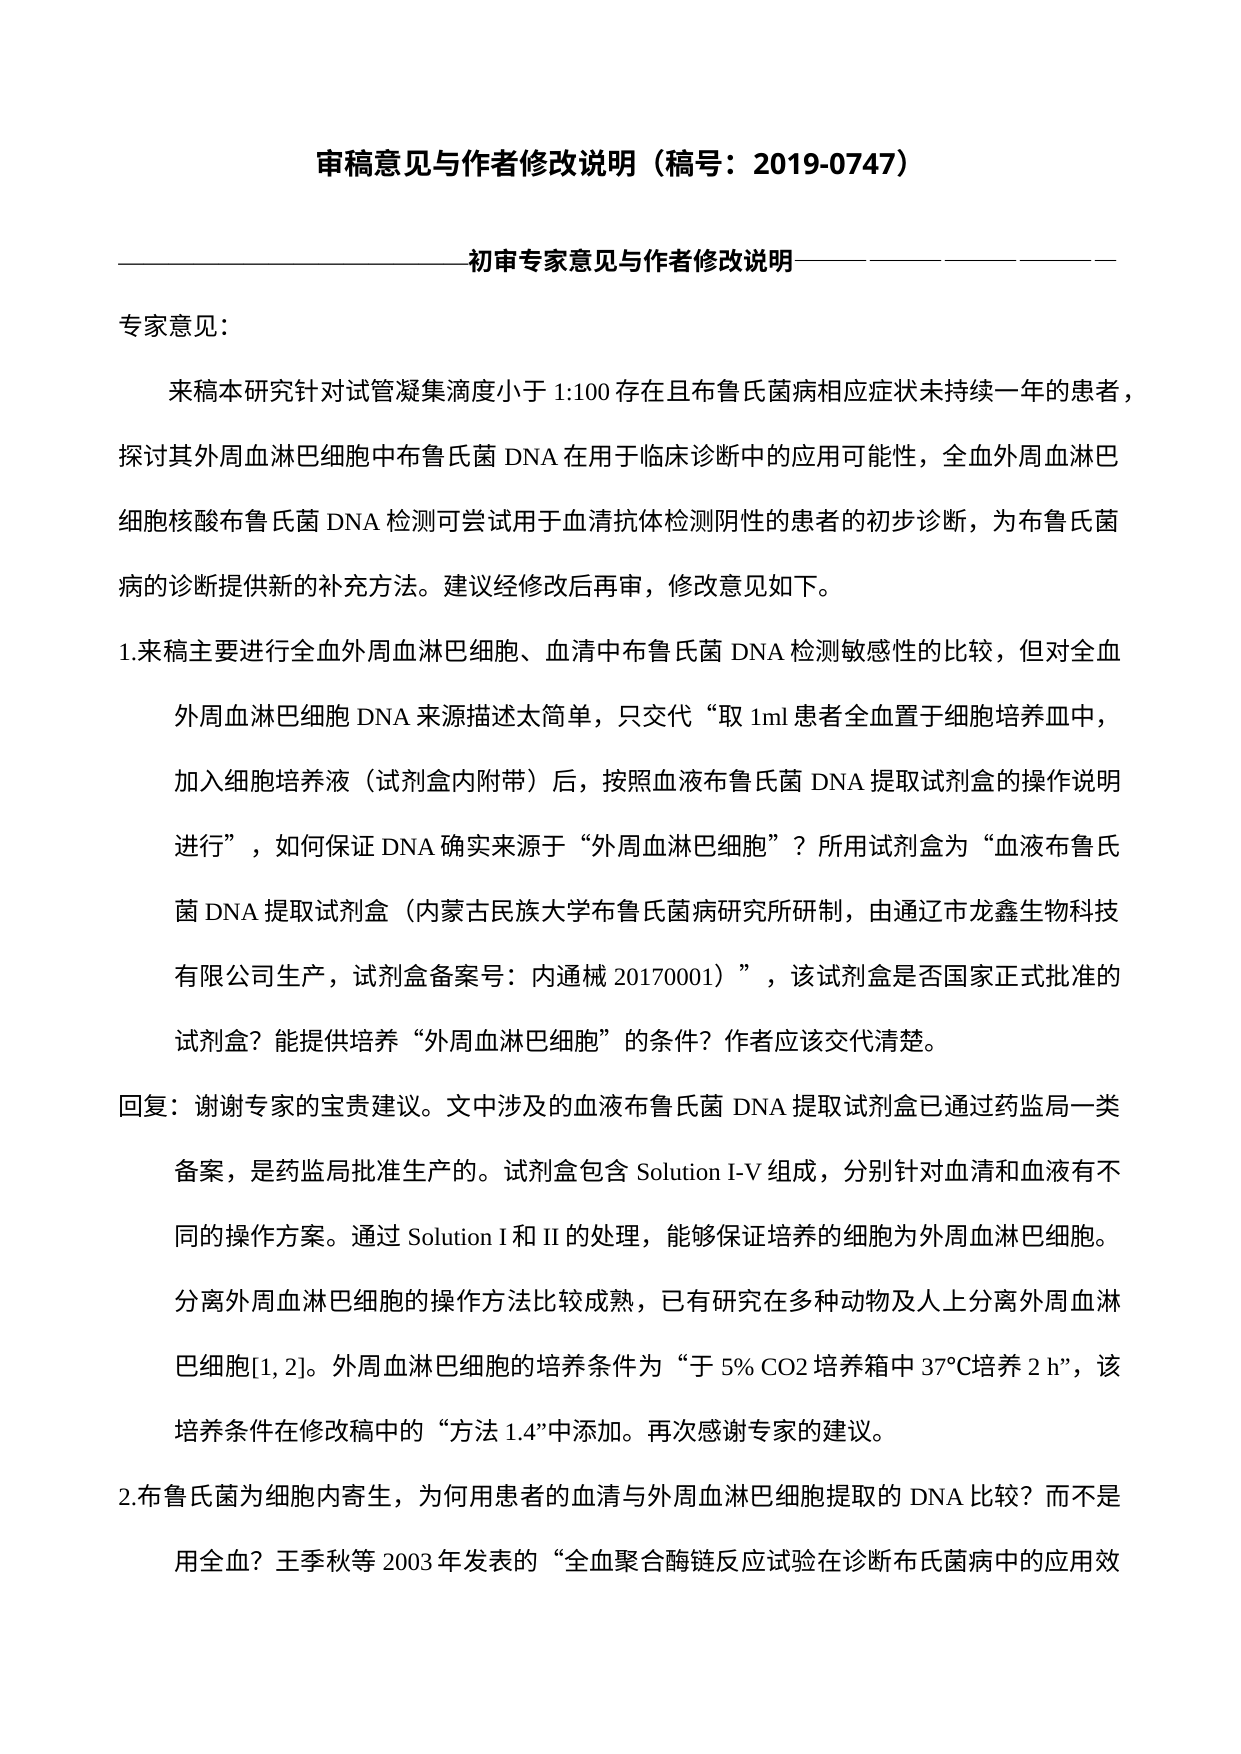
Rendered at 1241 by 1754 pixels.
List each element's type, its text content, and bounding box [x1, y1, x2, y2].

text 回复：谢谢专家的宝贵建议。文中涉及的血液布鲁氏菌DNA提取试剂盒已通过药监局一类备案，是药监局批准生产的。试剂盒包含Solution I-V组成，分别针对血清和血液有不同的操作方案。通过Solution I和II的处理，能够保证培养的细胞为外周血淋巴细胞。分离外周血淋巴细胞的操作方法比较成熟，已有研究在多种动物及人上分离外周血淋巴细胞[1, 2]。外周血淋巴细胞的培养条件为“于5% CO2培养箱中37℃培养2 h”，该培养条件在修改稿中的“方法1.4”中添加。再次感谢专家的建议。 [118, 1072, 1122, 1462]
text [118, 1462, 1122, 1592]
text 专家意见： [118, 292, 1122, 357]
text 审稿意见与作者修改说明（稿号：2019-0747） [118, 129, 1122, 194]
text ——————————————初审专家意见与作者修改说明————————————— [118, 227, 1122, 292]
text 来稿本研究针对试管凝集滴度小于1:100存在且布鲁氏菌病相应症状未持续一年的患者，探讨其外周血淋巴细胞中布鲁氏菌DNA在用于临床诊断中的应用可能性，全血外周血淋巴细胞核酸布鲁氏菌DNA检测可尝试用于血清抗体检测阴性的患者的初步诊断，为布鲁氏菌病的诊断提供新的补充方法。建议经修改后再审，修改意见如下。 [118, 357, 1122, 617]
text 1.来稿主要进行全血外周血淋巴细胞、血清中布鲁氏菌DNA检测敏感性的比较，但对全血外周血淋巴细胞DNA来源描述太简单，只交代“取1ml患者全血置于细胞培养皿中，加入细胞培养液（试剂盒内附带）后，按照血液布鲁氏菌DNA提取试剂盒的操作说明进行”，如何保证DNA确实来源于“外周血淋巴细胞”？所用试剂盒为“血液布鲁氏菌DNA提取试剂盒（内蒙古民族大学布鲁氏菌病研究所研制，由通辽市龙鑫生物科技有限公司生产，试剂盒备案号：内通械20170001）”，该试剂盒是否国家正式批准的试剂盒？能提供培养“外周血淋巴细胞”的条件？作者应该交代清楚。 [118, 617, 1122, 1072]
